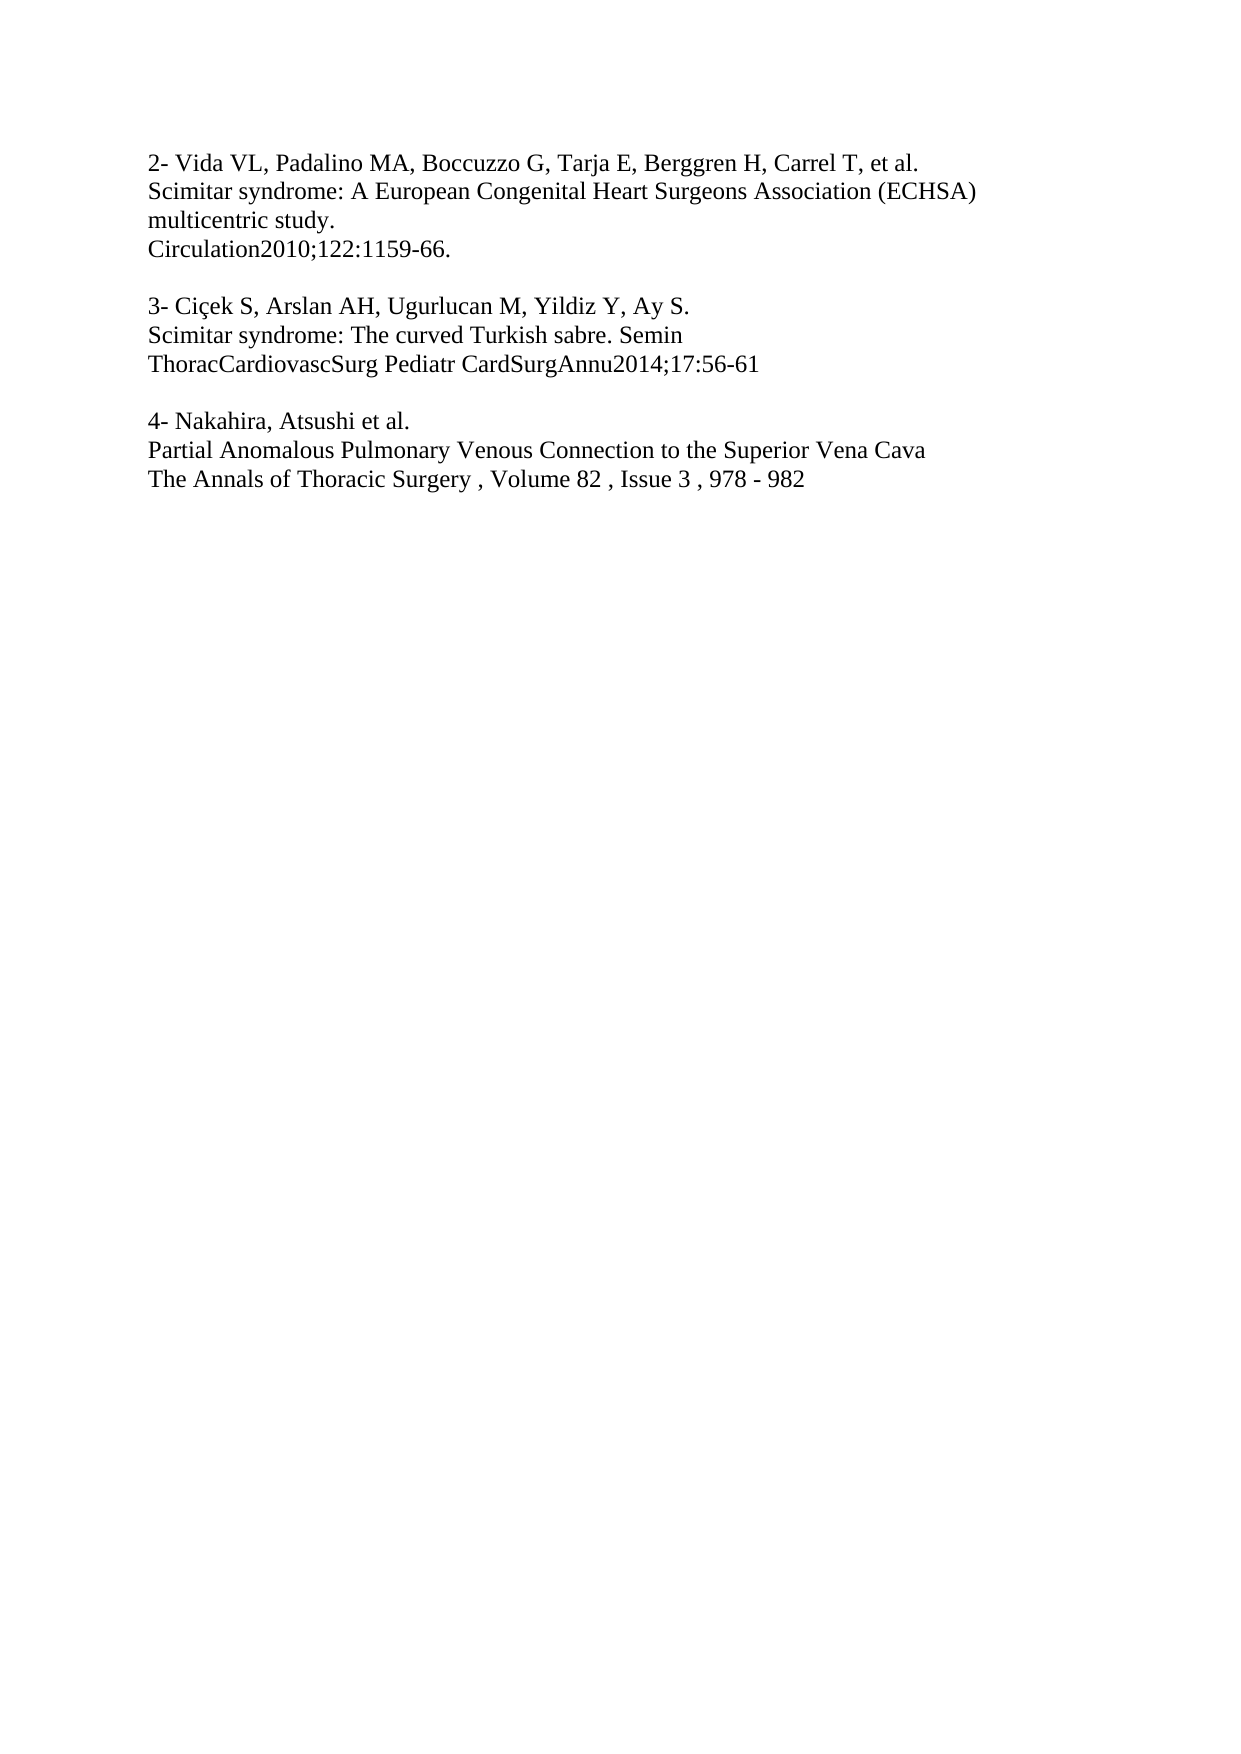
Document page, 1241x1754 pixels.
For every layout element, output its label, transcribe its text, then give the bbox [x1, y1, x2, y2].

text Circulation2010;122:1159-66. [148, 234, 1093, 263]
text 3- Ciçek S, Arslan AH, Ugurlucan M, Yildiz Y, Ay S. [148, 291, 1093, 320]
text Scimitar syndrome: The curved Turkish sabre. Semin [148, 320, 1093, 349]
text Partial Anomalous Pulmonary Venous Connection to the Superior Vena Cava [148, 435, 1093, 464]
text 2- Vida VL, Padalino MA, Boccuzzo G, Tarja E, Berggren H, Carrel T, et al. [148, 148, 1093, 176]
text Scimitar syndrome: A European Congenital Heart Surgeons Association (ECHSA) multicentric study. [148, 176, 1093, 234]
text ThoracCardiovascSurg Pediatr CardSurgAnnu2014;17:56-61 [148, 349, 1093, 378]
text The Annals of Thoracic Surgery , Volume 82 , Issue 3 , 978 - 982 [148, 464, 1093, 493]
text 4- Nakahira, Atsushi et al. [148, 406, 1093, 435]
